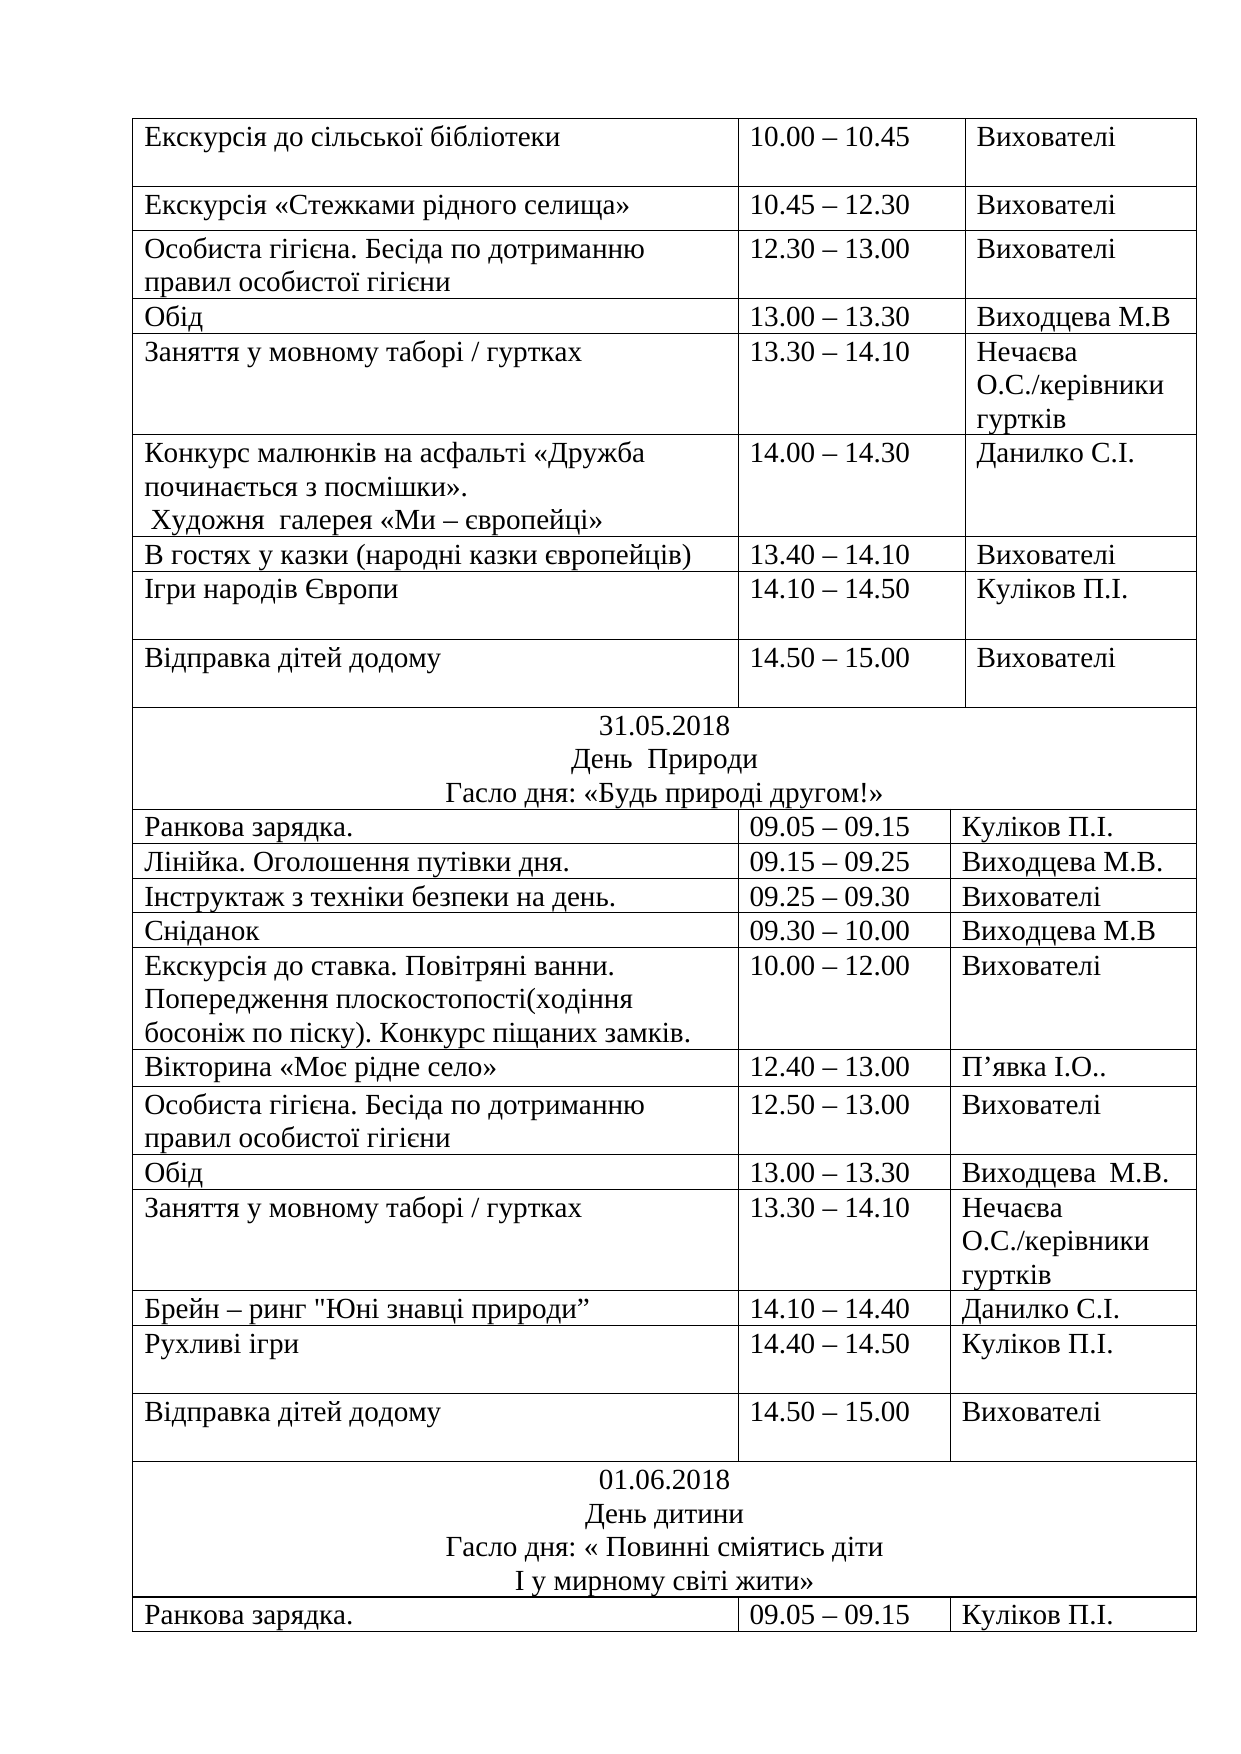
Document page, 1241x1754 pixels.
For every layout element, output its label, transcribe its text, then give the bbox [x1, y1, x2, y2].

table_cell 01.06.2018 День дитини Гасло дня: « Повинні сміятись діти І у мирному світі жити» [133, 1462, 1196, 1596]
table_cell Відправка дітей додому [133, 640, 738, 707]
table_cell Екскурсія до сільської бібліотеки [133, 119, 738, 186]
table_cell Данилко С.І. [966, 435, 1196, 536]
table_cell Вікторина «Моє рідне село» [133, 1050, 738, 1086]
table_cell Ігри народів Європи [133, 572, 738, 639]
table_cell Вихователі [966, 537, 1196, 571]
table_cell Нечаєва О.С./керівники гуртків [951, 1190, 1196, 1290]
table_cell Вихователі [951, 879, 1196, 912]
table_cell Рухливі ігри [133, 1326, 738, 1393]
table_cell Особиста гігієна. Бесіда по дотриманню правил особистої гігієни [133, 231, 738, 298]
table_cell 12.40 – 13.00 [739, 1050, 950, 1086]
table_cell 09.30 – 10.00 [739, 913, 950, 947]
table_cell Конкурс малюнків на асфальті «Дружба починається з посмішки». Художня галерея «Ми – європейці» [133, 435, 738, 536]
table_cell 09.15 – 09.25 [739, 844, 950, 878]
table_cell 13.00 – 13.30 [739, 299, 965, 333]
table_cell В гостях у казки (народні казки європейців) [133, 537, 738, 571]
table_cell Обід [133, 299, 738, 333]
table_cell Вихователі [951, 948, 1196, 1048]
table_cell Куліков П.І. [951, 810, 1196, 843]
table_cell Куліков П.І. [966, 572, 1196, 639]
table_cell 09.05 – 09.15 [739, 1598, 950, 1631]
table_cell 10.00 – 10.45 [739, 119, 965, 186]
table_cell 14.00 – 14.30 [739, 435, 965, 536]
table_cell Куліков П.І. [951, 1326, 1196, 1393]
table_cell Екскурсія «Стежками рідного селища» [133, 187, 738, 230]
table_cell 09.05 – 09.15 [739, 810, 950, 843]
table_cell Особиста гігієна. Бесіда по дотриманню правил особистої гігієни [133, 1087, 738, 1154]
table_cell 09.25 – 09.30 [739, 879, 950, 912]
table_cell Заняття у мовному таборі / гуртках [133, 1190, 738, 1290]
table_cell Заняття у мовному таборі / гуртках [133, 334, 738, 434]
table_cell Лінійка. Оголошення путівки дня. [133, 844, 738, 878]
table_cell 14.50 – 15.00 [739, 1394, 950, 1461]
table_cell Інструктаж з техніки безпеки на день. [133, 879, 738, 912]
table_cell 14.50 – 15.00 [739, 640, 965, 707]
table_cell Виходцева М.В [951, 913, 1196, 947]
table_cell Вихователі [966, 187, 1196, 230]
table_cell Куліков П.І. [951, 1598, 1196, 1631]
table_cell Данилко С.І. [951, 1291, 1196, 1325]
table_cell Вихователі [966, 119, 1196, 186]
table_cell 13.00 – 13.30 [739, 1155, 950, 1189]
table_cell Вихователі [951, 1087, 1196, 1154]
table_cell Виходцева М.В [966, 299, 1196, 333]
table_cell 10.45 – 12.30 [739, 187, 965, 230]
table_cell Екскурсія до ставка. Повітряні ванни. Попередження плоскостопості(ходіння босоніж по піску). Конкурс піщаних замків. [133, 948, 738, 1048]
table_cell 14.10 – 14.40 [739, 1291, 950, 1325]
table_cell Обід [133, 1155, 738, 1189]
table_cell Нечаєва О.С./керівники гуртків [966, 334, 1196, 434]
table_cell 14.10 – 14.50 [739, 572, 965, 639]
table_cell Вихователі [966, 640, 1196, 707]
table_cell Відправка дітей додому [133, 1394, 738, 1461]
table_cell 13.40 – 14.10 [739, 537, 965, 571]
table_cell 12.30 – 13.00 [739, 231, 965, 298]
table_cell 10.00 – 12.00 [739, 948, 950, 1048]
table_cell 13.30 – 14.10 [739, 1190, 950, 1290]
table_cell Брейн – ринг "Юні знавці природи” [133, 1291, 738, 1325]
table_cell Ранкова зарядка. [133, 1598, 738, 1631]
table_cell 31.05.2018 День Природи Гасло дня: «Будь природі другом!» [133, 708, 1196, 808]
table_cell Виходцева М.В. [951, 1155, 1196, 1189]
table_cell П’явка І.О.. [951, 1050, 1196, 1086]
table_cell Виходцева М.В. [951, 844, 1196, 878]
table_cell Ранкова зарядка. [133, 810, 738, 843]
table_cell Сніданок [133, 913, 738, 947]
table_cell 13.30 – 14.10 [739, 334, 965, 434]
table_cell 14.40 – 14.50 [739, 1326, 950, 1393]
table_cell Вихователі [966, 231, 1196, 298]
table_cell Вихователі [951, 1394, 1196, 1461]
table_cell 12.50 – 13.00 [739, 1087, 950, 1154]
